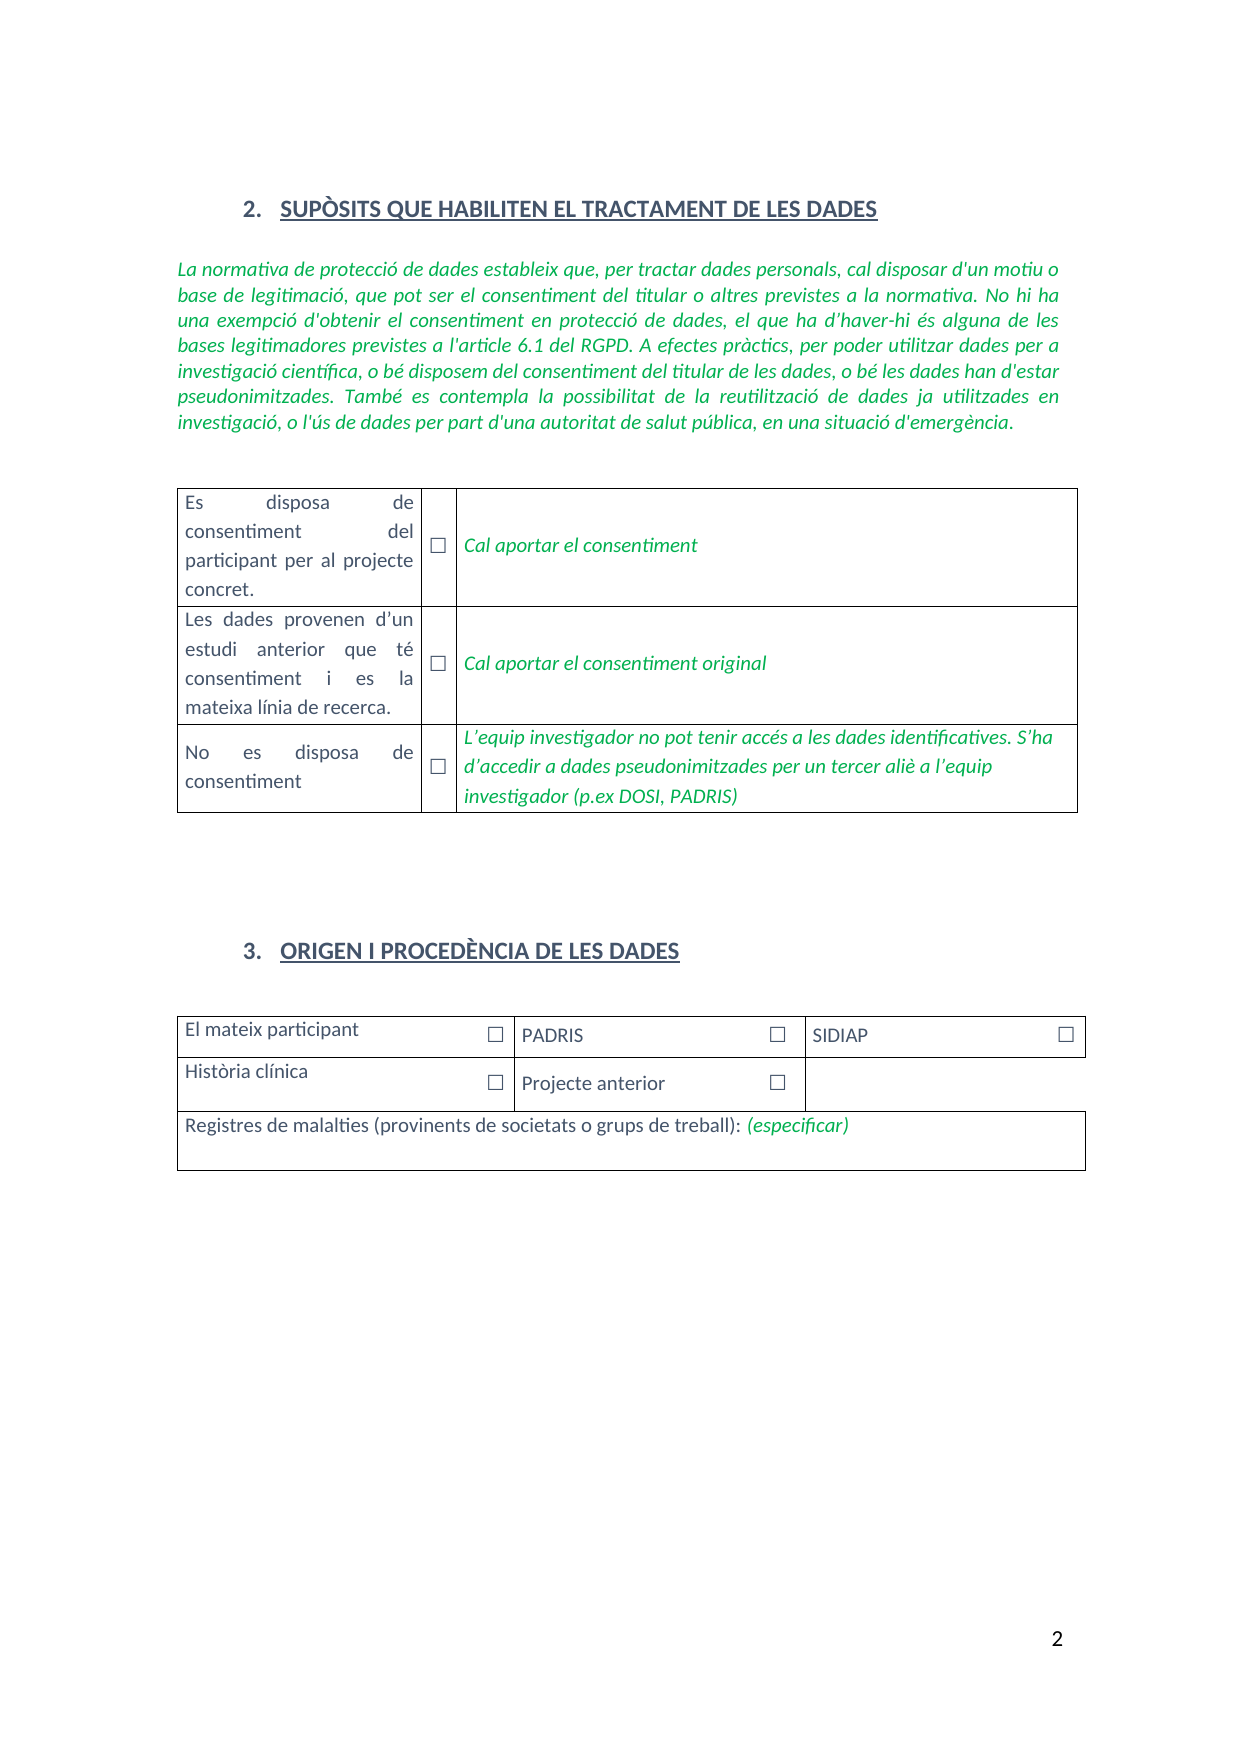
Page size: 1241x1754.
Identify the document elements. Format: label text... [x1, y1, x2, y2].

table_cell [422, 607, 456, 723]
table_cell Projecte anterior [515, 1058, 761, 1111]
table_header Cal aportar el consentiment [457, 489, 1077, 606]
table_header [422, 489, 456, 606]
table_cell No es disposa de consentiment [178, 725, 421, 812]
table_header [479, 1017, 514, 1057]
table_cell Les dades provenen d’un estudi anterior que té consentiment i es la mateixa línia de recerca. [178, 607, 421, 723]
table_header PADRIS [515, 1017, 761, 1057]
table_header SIDIAP [806, 1017, 1056, 1057]
table_header El mateix participant [178, 1017, 479, 1057]
table_cell Història clínica [178, 1058, 479, 1111]
list ORIGEN I PROCEDÈNCIA DE LES DADES [243, 935, 1063, 966]
table_cell Registres de malalties (provinents de societats o grups de treball): (especificar) [178, 1112, 1085, 1170]
table_header [1056, 1017, 1085, 1057]
table_cell [761, 1058, 805, 1111]
table_cell [422, 725, 456, 812]
list SUPÒSITS QUE HABILITEN EL TRACTAMENT DE LES DADES [243, 193, 1063, 223]
text La normativa de protecció de dades estableix que, per tractar dades personals, cal disposar d'un motiu o base de legitimació, que pot ser el consentiment del titular o altres previstes a la normativa. No hi ha una exempció d'obtenir el consentiment en protecció de dades, el que ha d’haver-hi és alguna de les bases legitimadores previstes a l'article 6.1 del RGPD. A efectes pràctics, per poder utilitzar dades per a investigació científica, o bé disposem del consentiment del titular de les dades, o bé les dades han d'estar pseudonimitzades. També es contempla la possibilitat de la reutilització de dades ja utilitzades en investigació, o l'ús de dades per part d'una autoritat de salut pública, en una situació d'emergència. [177, 256, 1063, 434]
table_cell Cal aportar el consentiment original [457, 607, 1077, 723]
table_header Es disposa de consentiment del participant per al projecte concret. [178, 489, 421, 606]
table_cell L’equip investigador no pot tenir accés a les dades identificatives. S’ha d’accedir a dades pseudonimitzades per un tercer aliè a l’equip investigador (p.ex DOSI, PADRIS) [457, 725, 1077, 812]
